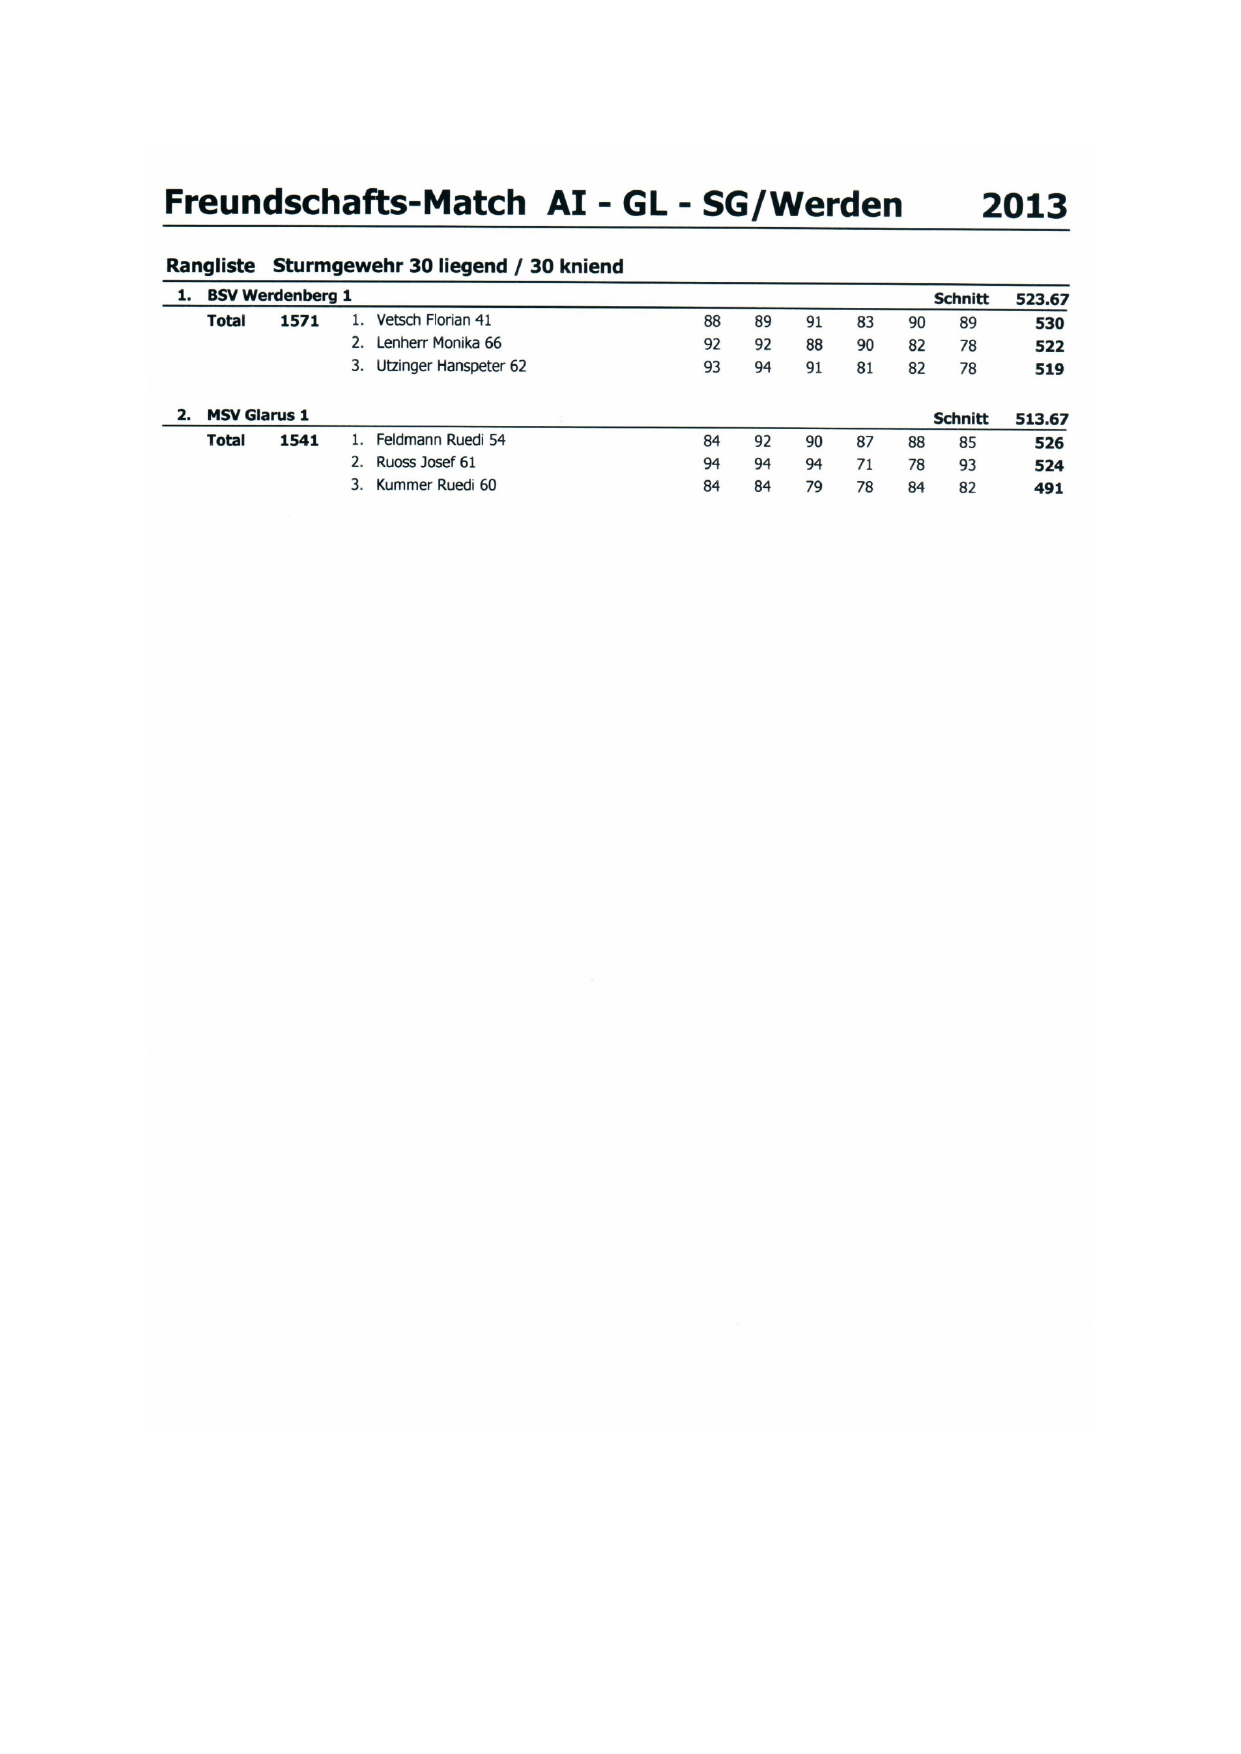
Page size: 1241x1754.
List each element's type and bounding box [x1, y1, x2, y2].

picture [147, 147, 1093, 1427]
